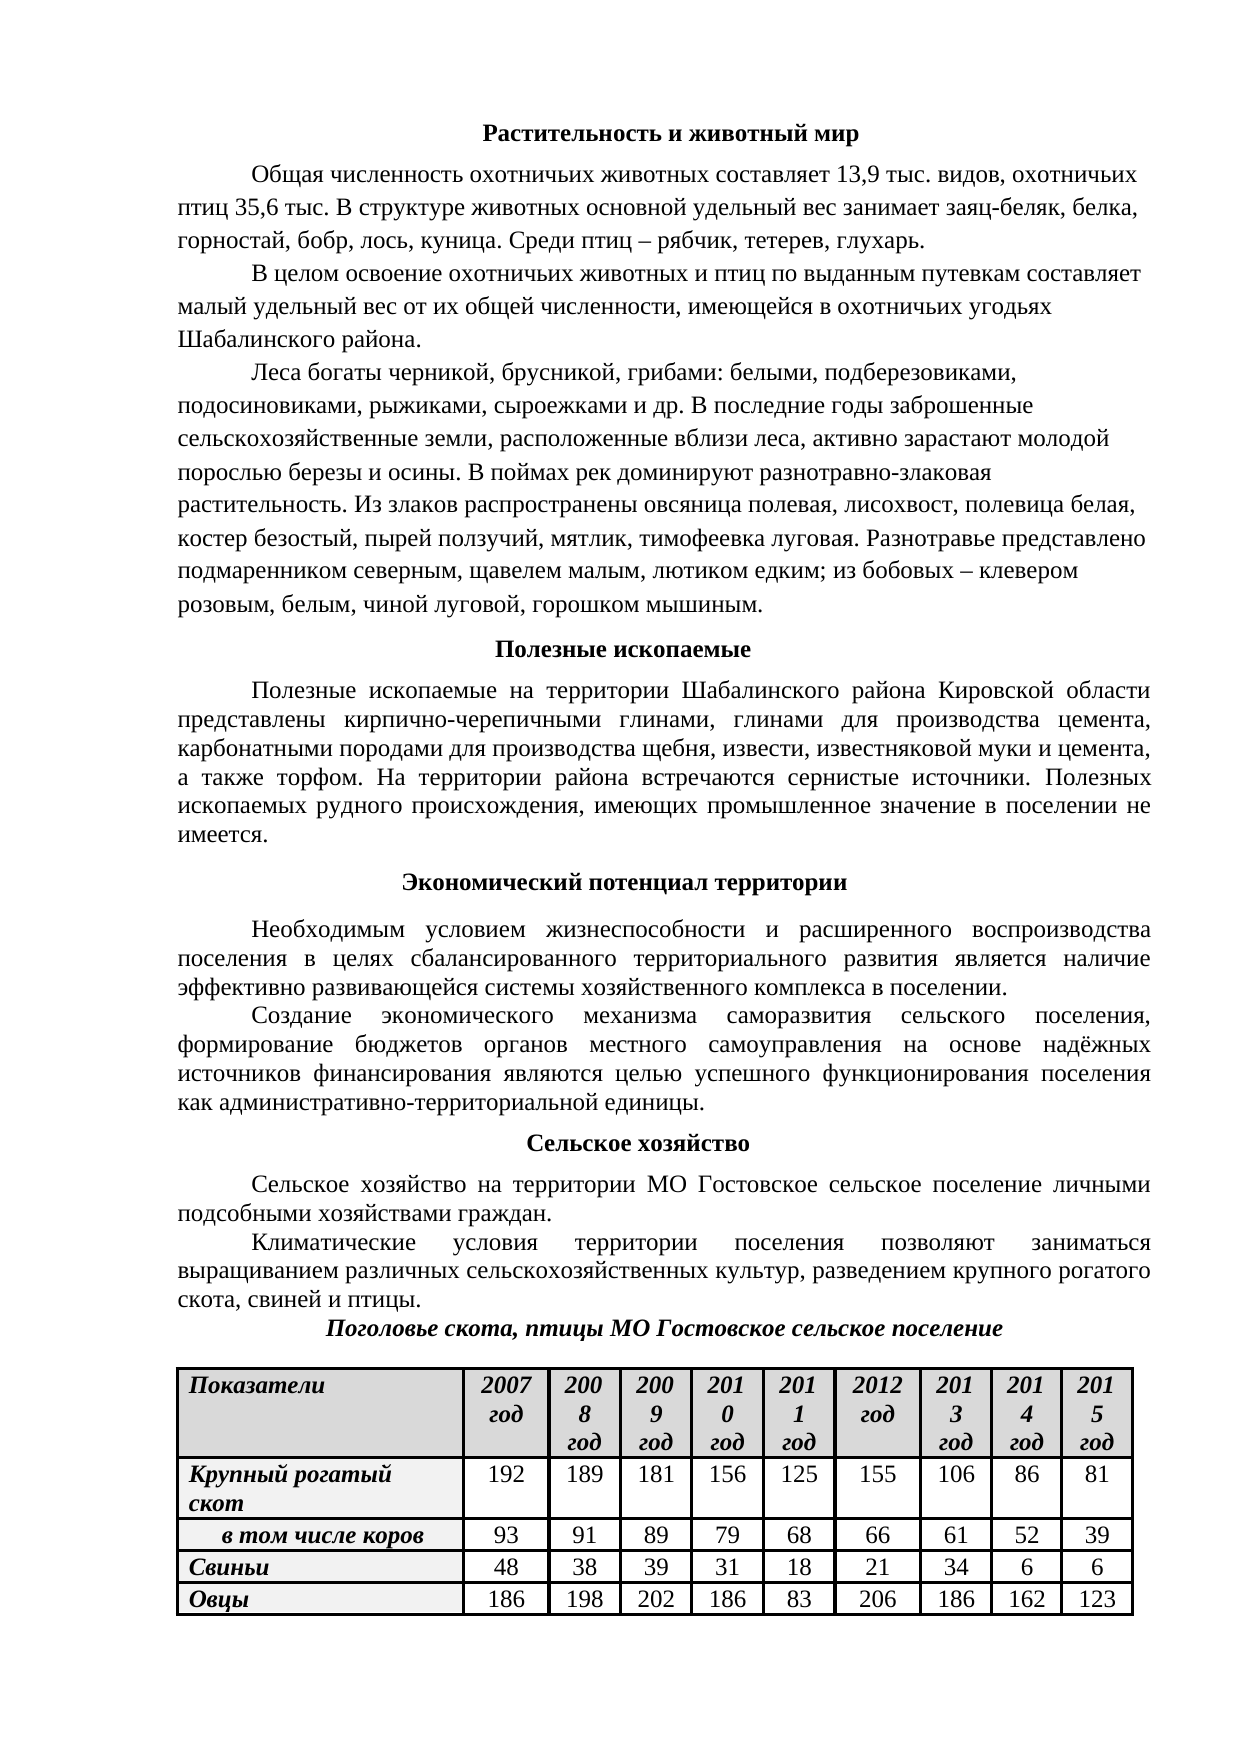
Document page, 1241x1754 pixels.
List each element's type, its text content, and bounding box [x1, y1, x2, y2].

table_cell 83 [765, 1584, 833, 1612]
table_cell 34 [922, 1552, 990, 1581]
table_cell в том числе коров [179, 1520, 462, 1549]
subtitle Экономический потенциал территории [251, 867, 1152, 895]
table_cell 81 [1063, 1459, 1131, 1517]
text Сельское хозяйство на территории МО Гостовское сельское поселение личными подсобными хозяйствами граждан. [177, 1169, 1152, 1227]
subtitle Полезные ископаемые [251, 634, 1152, 663]
table_cell 91 [551, 1520, 619, 1549]
table_cell 202 [622, 1584, 690, 1612]
table_header 2009 год [622, 1370, 690, 1456]
table_cell 186 [922, 1584, 990, 1612]
table_cell 192 [465, 1459, 547, 1517]
text Леса богаты черникой, брусникой, грибами: белыми, подберезовиками, подосиновиками, рыжиками, сыроежками и др. В последние годы заброшенные сельскохозяйственные земли, расположенные вблизи леса, активно зарастают молодой порослью березы и осины. В поймах рек доминируют разнотравно-злаковая растительность. Из злаков распространены овсяница полевая, лисохвост, полевица белая, костер безостый, пырей ползучий, мятлик, тимофеевка луговая. Разнотравье представлено подмаренником северным, щавелем малым, лютиком едким; из бобовых – клевером розовым, белым, чиной луговой, горошком мышиным. [177, 357, 1152, 617]
table_cell 6 [1063, 1552, 1131, 1581]
table_cell 48 [465, 1552, 547, 1581]
text Создание экономического механизма саморазвития сельского поселения, формирование бюджетов органов местного самоуправления на основе надёжных источников финансирования являются целью успешного функционирования поселения как административно-территориальной единицы. [177, 1000, 1152, 1115]
table_cell 66 [837, 1520, 919, 1549]
table_header 2013 год [922, 1370, 990, 1456]
table_cell 156 [693, 1459, 762, 1517]
table_header 2012 год [837, 1370, 919, 1456]
table_cell 189 [551, 1459, 619, 1517]
table_cell 21 [837, 1552, 919, 1581]
table_cell 68 [765, 1520, 833, 1549]
text Общая численность охотничьих животных составляет 13,9 тыс. видов, охотничьих птиц 35,6 тыс. В структуре животных основной удельный вес занимает заяц-беляк, белка, горностай, бобр, лось, куница. Среди птиц – рябчик, тетерев, глухарь. [177, 159, 1152, 254]
text Необходимым условием жизнеспособности и расширенного воспроизводства поселения в целях сбалансированного территориального развития является наличие эффективно развивающейся системы хозяйственного комплекса в поселении. [177, 914, 1152, 1000]
table_cell 52 [993, 1520, 1060, 1549]
table_cell 123 [1063, 1584, 1131, 1612]
table_header Показатели [179, 1370, 462, 1456]
table_cell 198 [551, 1584, 619, 1612]
table_cell 39 [1063, 1520, 1131, 1549]
table_cell 186 [465, 1584, 547, 1612]
text Поголовье скота, птицы МО Гостовское сельское поселение [177, 1313, 1152, 1342]
table_cell 162 [993, 1584, 1060, 1612]
table_cell 31 [693, 1552, 762, 1581]
table_cell 181 [622, 1459, 690, 1517]
text Полезные ископаемые на территории Шабалинского района Кировской области представлены кирпично-черепичными глинами, глинами для производства цемента, карбонатными породами для производства щебня, извести, известняковой муки и цемента, а также торфом. На территории района встречаются сернистые источники. Полезных ископаемых рудного происхождения, имеющих промышленное значение в поселении не имеется. [177, 675, 1152, 848]
table_cell 61 [922, 1520, 990, 1549]
table_cell Крупный рогатый скот [179, 1459, 462, 1517]
table_header 2008 год [551, 1370, 619, 1456]
table_cell Свиньи [179, 1552, 462, 1581]
table_cell 106 [922, 1459, 990, 1517]
table_header 2010 год [693, 1370, 762, 1456]
table_cell 125 [765, 1459, 833, 1517]
table_header 2011 год [765, 1370, 833, 1456]
text В целом освоение охотничьих животных и птиц по выданным путевкам составляет малый удельный вес от их общей численности, имеющейся в охотничьих угодьях Шабалинского района. [177, 258, 1152, 353]
text Климатические условия территории поселения позволяют заниматься выращиванием различных сельскохозяйственных культур, разведением крупного рогатого скота, свиней и птицы. [177, 1227, 1152, 1313]
table_cell 39 [622, 1552, 690, 1581]
table_cell 79 [693, 1520, 762, 1549]
table_cell Овцы [179, 1584, 462, 1612]
table_cell 155 [837, 1459, 919, 1517]
table_cell 6 [993, 1552, 1060, 1581]
table_cell 89 [622, 1520, 690, 1549]
table_header 2007 год [465, 1370, 547, 1456]
table_header 2014 год [993, 1370, 1060, 1456]
table_cell 206 [837, 1584, 919, 1612]
table_cell 93 [465, 1520, 547, 1549]
table_cell 186 [693, 1584, 762, 1612]
table_cell 86 [993, 1459, 1060, 1517]
subtitle Растительность и животный мир [251, 118, 1152, 147]
table_header 2015 год [1063, 1370, 1131, 1456]
table_cell 18 [765, 1552, 833, 1581]
subtitle Сельское хозяйство [251, 1128, 1152, 1157]
table_cell 38 [551, 1552, 619, 1581]
